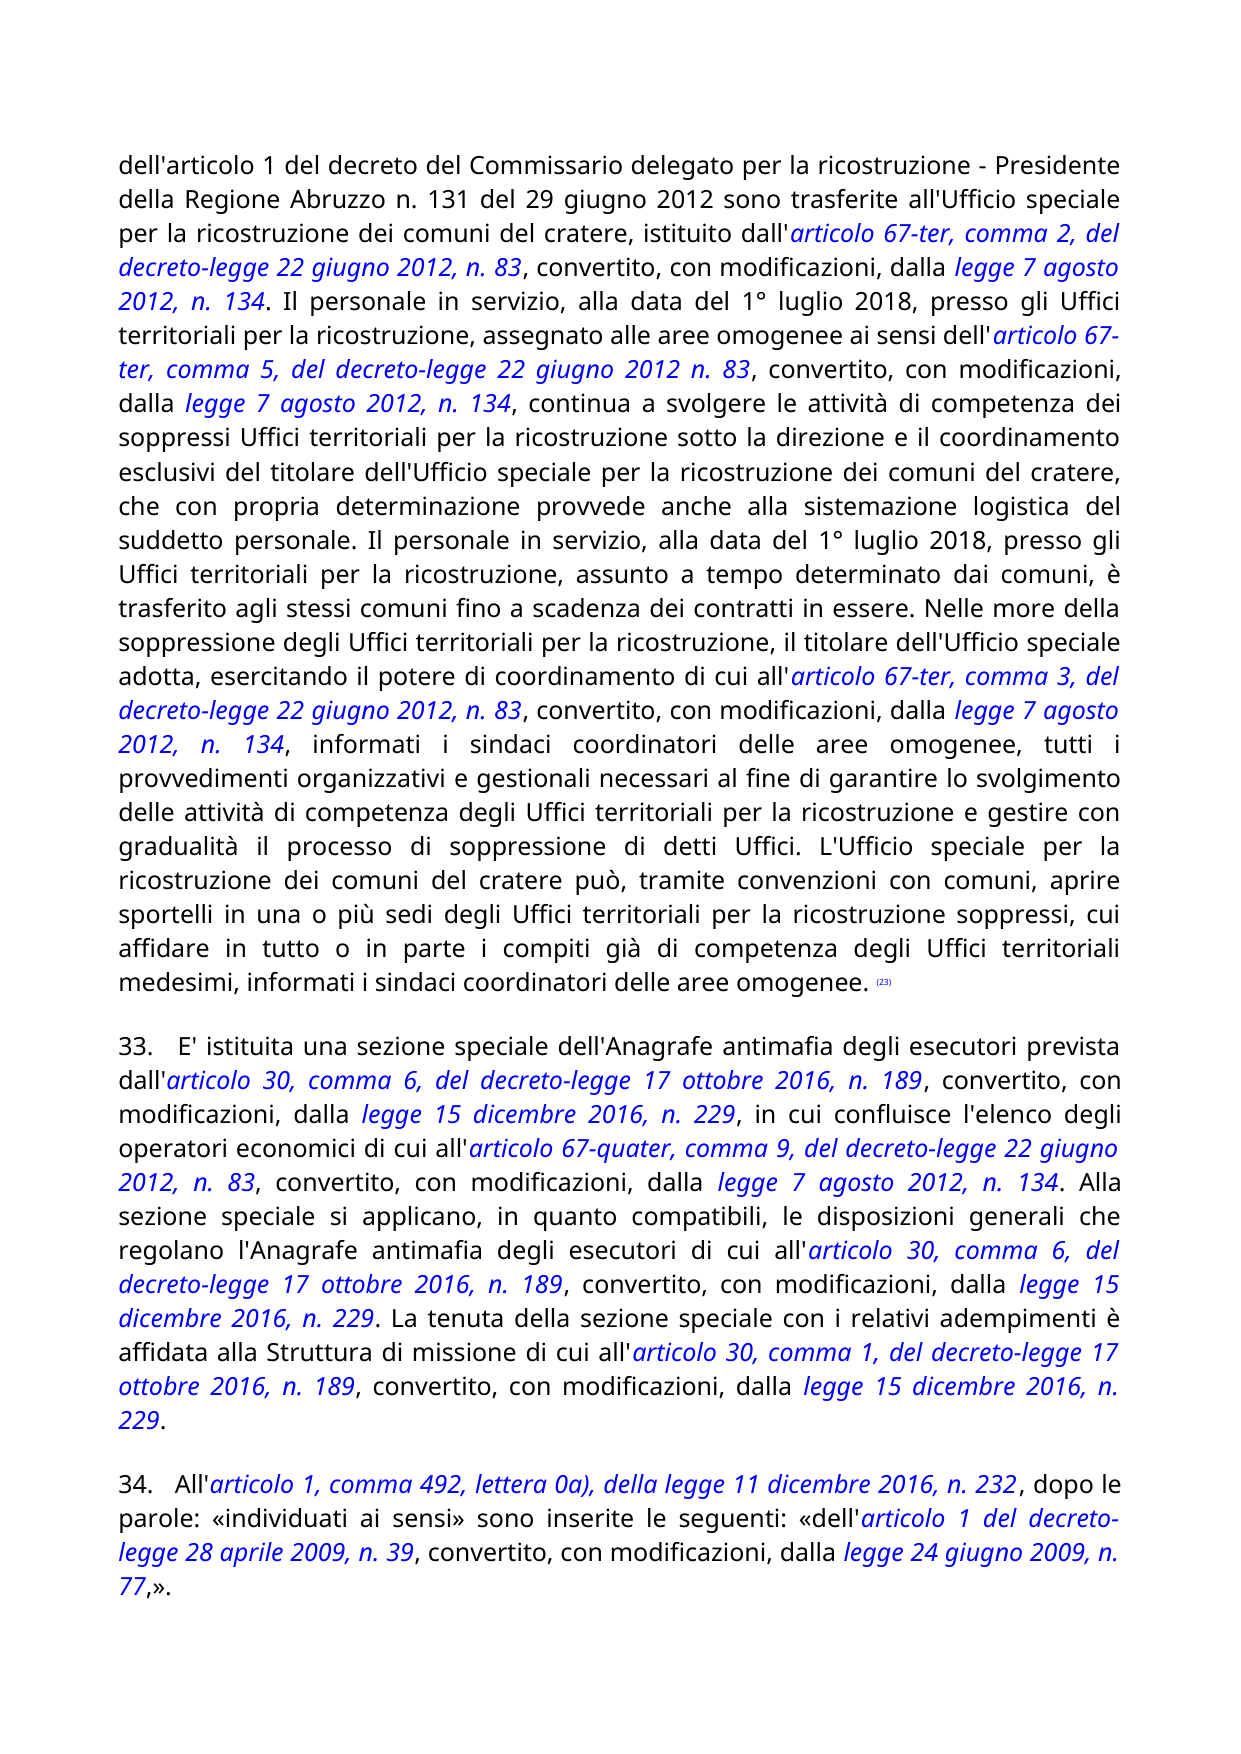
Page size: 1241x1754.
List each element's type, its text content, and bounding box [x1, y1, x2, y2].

text 34. All'articolo 1, comma 492, lettera 0a), della legge 11 dicembre 2016, n. 232, dopo le parole: «individuati ai sensi» sono inserite le seguenti: «dell'articolo 1 del decreto-legge 28 aprile 2009, n. 39, convertito, con modificazioni, dalla legge 24 giugno 2009, n. 77,». [118, 1466, 1122, 1602]
text 33. E' istituita una sezione speciale dell'Anagrafe antimafia degli esecutori prevista dall'articolo 30, comma 6, del decreto-legge 17 ottobre 2016, n. 189, convertito, con modificazioni, dalla legge 15 dicembre 2016, n. 229, in cui confluisce l'elenco degli operatori economici di cui all'articolo 67-quater, comma 9, del decreto-legge 22 giugno 2012, n. 83, convertito, con modificazioni, dalla legge 7 agosto 2012, n. 134. Alla sezione speciale si applicano, in quanto compatibili, le disposizioni generali che regolano l'Anagrafe antimafia degli esecutori di cui all'articolo 30, comma 6, del decreto-legge 17 ottobre 2016, n. 189, convertito, con modificazioni, dalla legge 15 dicembre 2016, n. 229. La tenuta della sezione speciale con i relativi adempimenti è affidata alla Struttura di missione di cui all'articolo 30, comma 1, del decreto-legge 17 ottobre 2016, n. 189, convertito, con modificazioni, dalla legge 15 dicembre 2016, n. 229. [118, 1028, 1122, 1437]
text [118, 148, 1122, 999]
